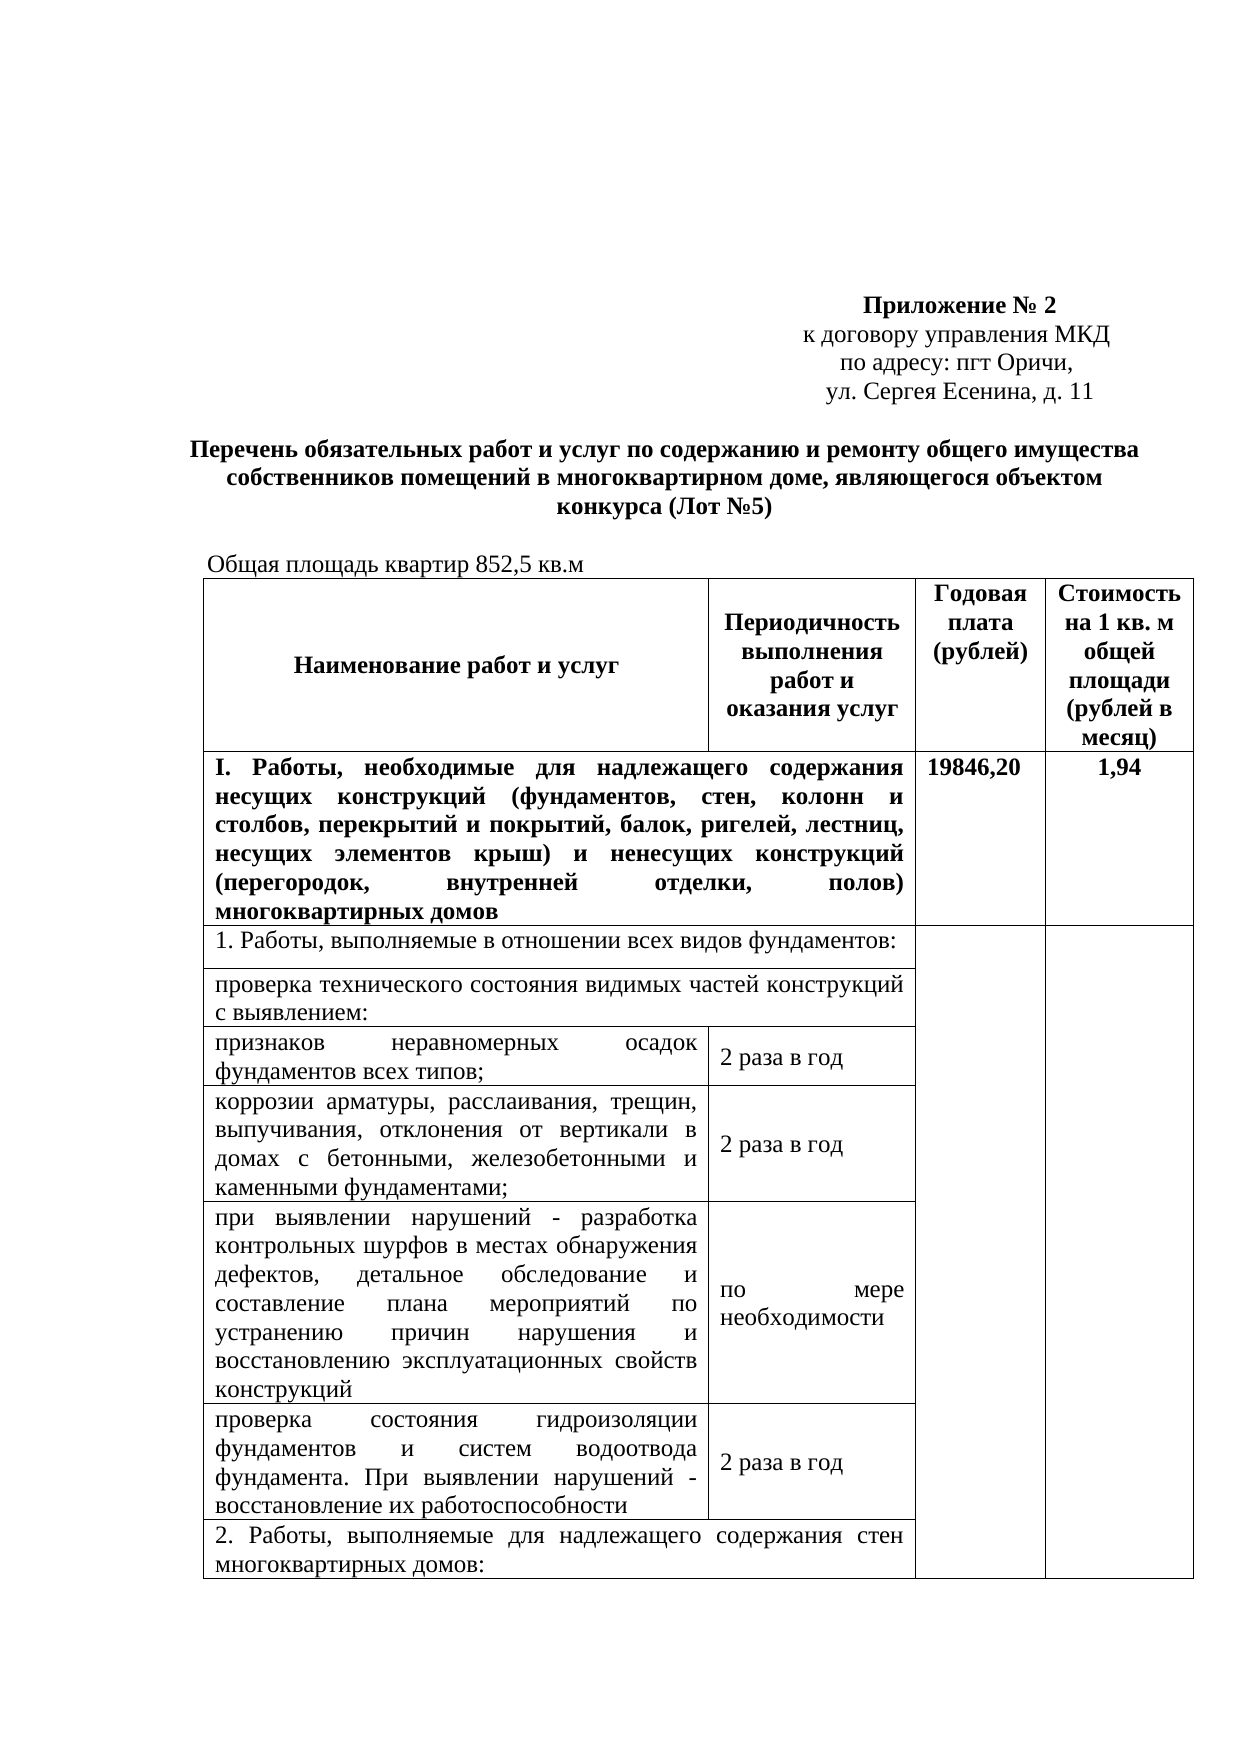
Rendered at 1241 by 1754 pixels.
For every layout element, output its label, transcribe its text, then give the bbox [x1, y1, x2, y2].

text Приложение № 2 [768, 290, 1152, 319]
table_cell I. Работы, необходимые для надлежащего содержания несущих конструкций (фундаментов, стен, колонн и столбов, перекрытий и покрытий, балок, ригелей, лестниц, несущих элементов крыш) и ненесущих конструкций (перегородок, внутренней отделки, полов) многоквартирных домов [204, 752, 915, 924]
table_cell признаков неравномерных осадок фундаментов всех типов; [204, 1027, 708, 1085]
table_cell 19846,20 [916, 752, 1045, 924]
table_cell [1046, 926, 1193, 1578]
table_cell по мере необходимости [709, 1202, 915, 1403]
table_cell [916, 926, 1045, 1578]
table_cell проверка технического состояния видимых частей конструкций с выявлением: [204, 969, 915, 1026]
table_header Наименование работ и услуг [204, 579, 708, 751]
table_cell при выявлении нарушений - разработка контрольных шурфов в местах обнаружения дефектов, детальное обследование и составление плана мероприятий по устранению причин нарушения и восстановлению эксплуатационных свойств конструкций [204, 1202, 708, 1403]
text к договору управления МКД по адресу: пгт Оричи, ул. Сергея Есенина, д. 11 [768, 319, 1152, 405]
table_cell коррозии арматуры, расслаивания, трещин, выпучивания, отклонения от вертикали в домах с бетонными, железобетонными и каменными фундаментами; [204, 1086, 708, 1201]
table_header Периодичность выполнения работ и оказания услуг [709, 579, 915, 751]
table_cell проверка состояния гидроизоляции фундаментов и систем водоотвода фундамента. При выявлении нарушений - восстановление их работоспособности [204, 1404, 708, 1519]
text Перечень обязательных работ и услуг по содержанию и ремонту общего имущества собственников помещений в многоквартирном доме, являющегося объектом конкурса (Лот №5) [177, 434, 1152, 520]
table_cell 1,94 [1046, 752, 1193, 924]
table_cell 2 раза в год [709, 1027, 915, 1085]
table_header Стоимость на 1 кв. м общей площади (рублей в месяц) [1046, 579, 1193, 751]
table_cell 2 раза в год [709, 1086, 915, 1201]
text Общая площадь квартир 852,5 кв.м [207, 549, 1152, 577]
table_cell 1. Работы, выполняемые в отношении всех видов фундаментов: [204, 926, 915, 968]
table_cell 2 раза в год [709, 1404, 915, 1519]
table_cell 2. Работы, выполняемые для надлежащего содержания стен многоквартирных домов: [204, 1520, 915, 1578]
table_header Годовая плата (рублей) [916, 579, 1045, 751]
